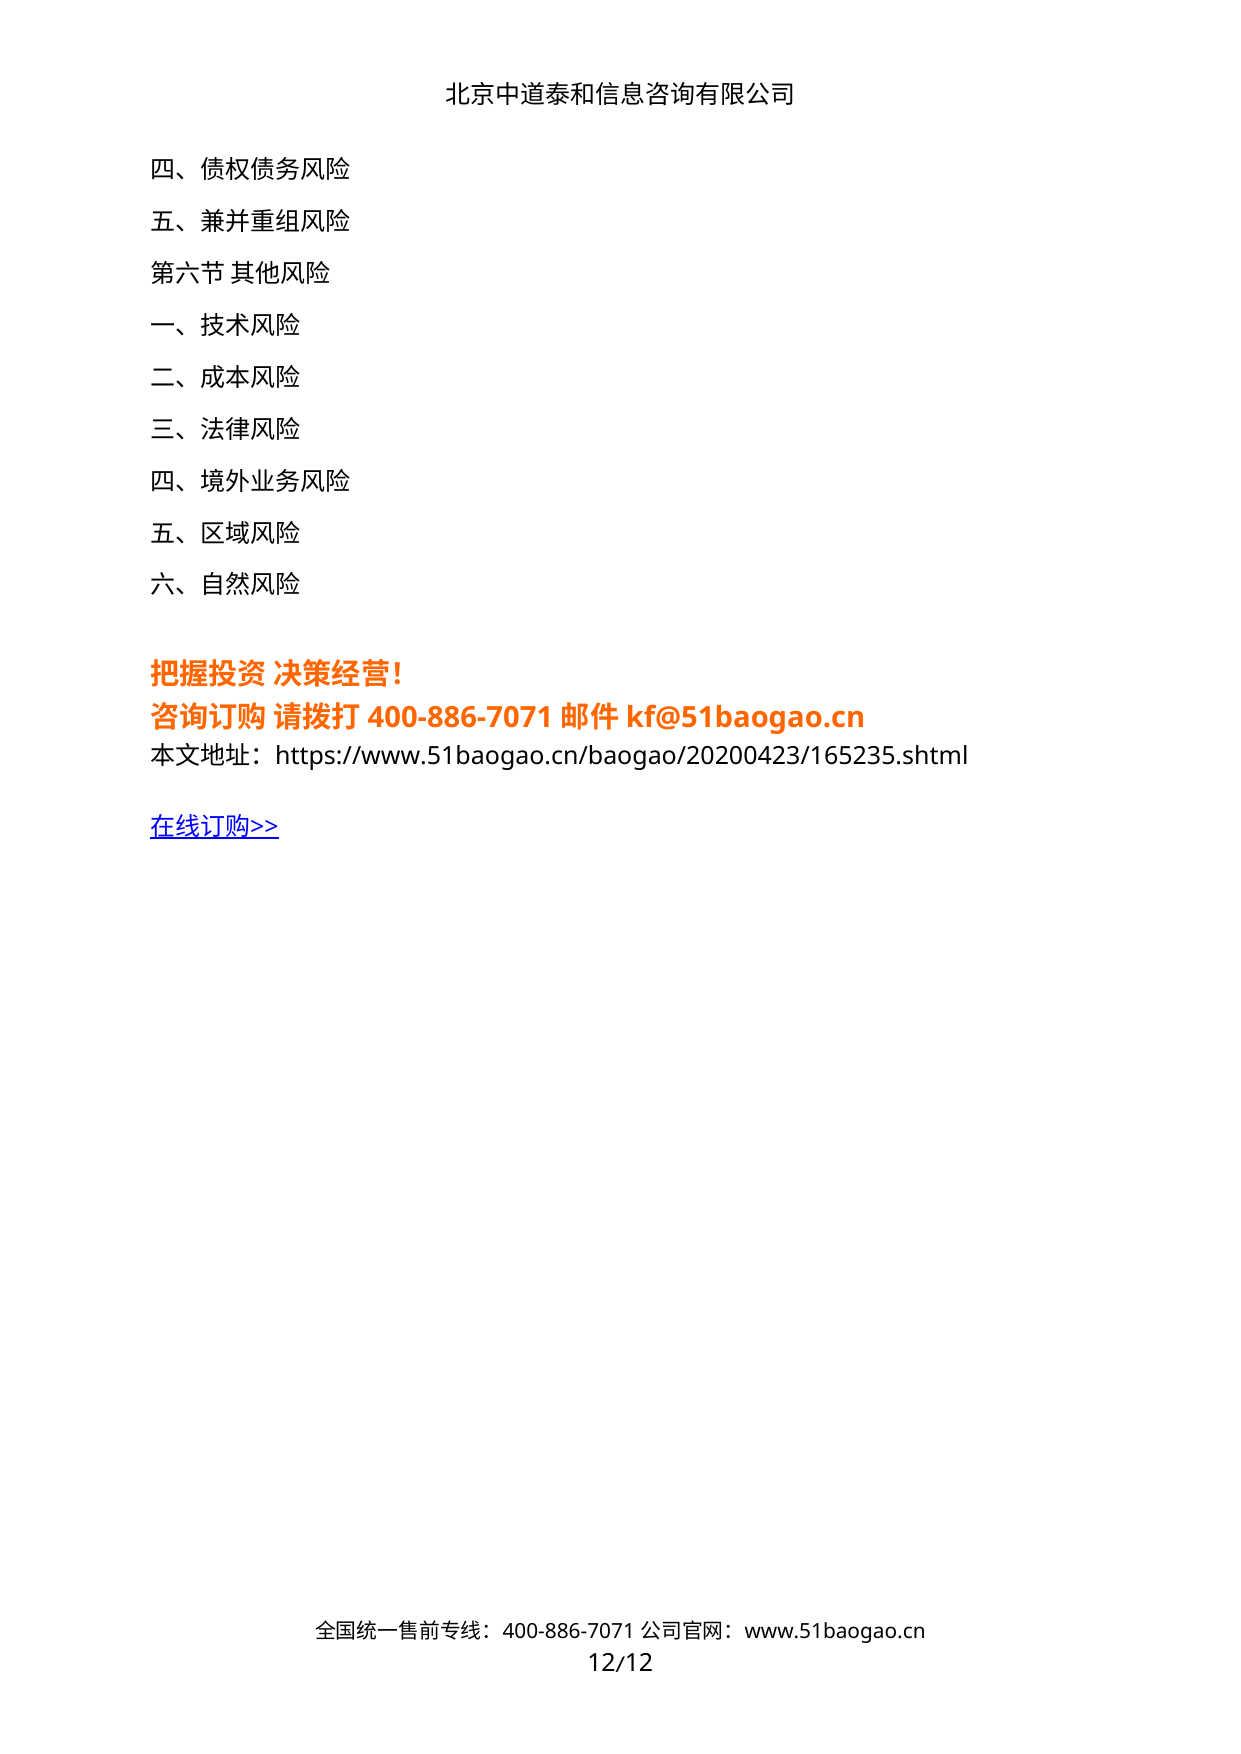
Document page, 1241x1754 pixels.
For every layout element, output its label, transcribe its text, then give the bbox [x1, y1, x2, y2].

text 三、法律风险 [150, 409, 1090, 446]
text 六、自然风险 [150, 565, 1090, 601]
text 五、兼并重组风险 [150, 202, 1090, 238]
text 四、境外业务风险 [150, 461, 1090, 497]
text 四、债权债务风险 [150, 150, 1090, 186]
text 一、技术风险 [150, 306, 1090, 342]
text 把握投资 决策经营！咨询订购 请拨打 400-886-7071 邮件 kf@51baogao.cn本文地址：https://www.51baogao.cn/baogao/20200423/165235.shtml [150, 617, 1090, 772]
text 五、区域风险 [150, 513, 1090, 549]
text 在线订购>> [150, 772, 1090, 842]
text 第六节 其他风险 [150, 254, 1090, 290]
text 二、成本风险 [150, 357, 1090, 394]
